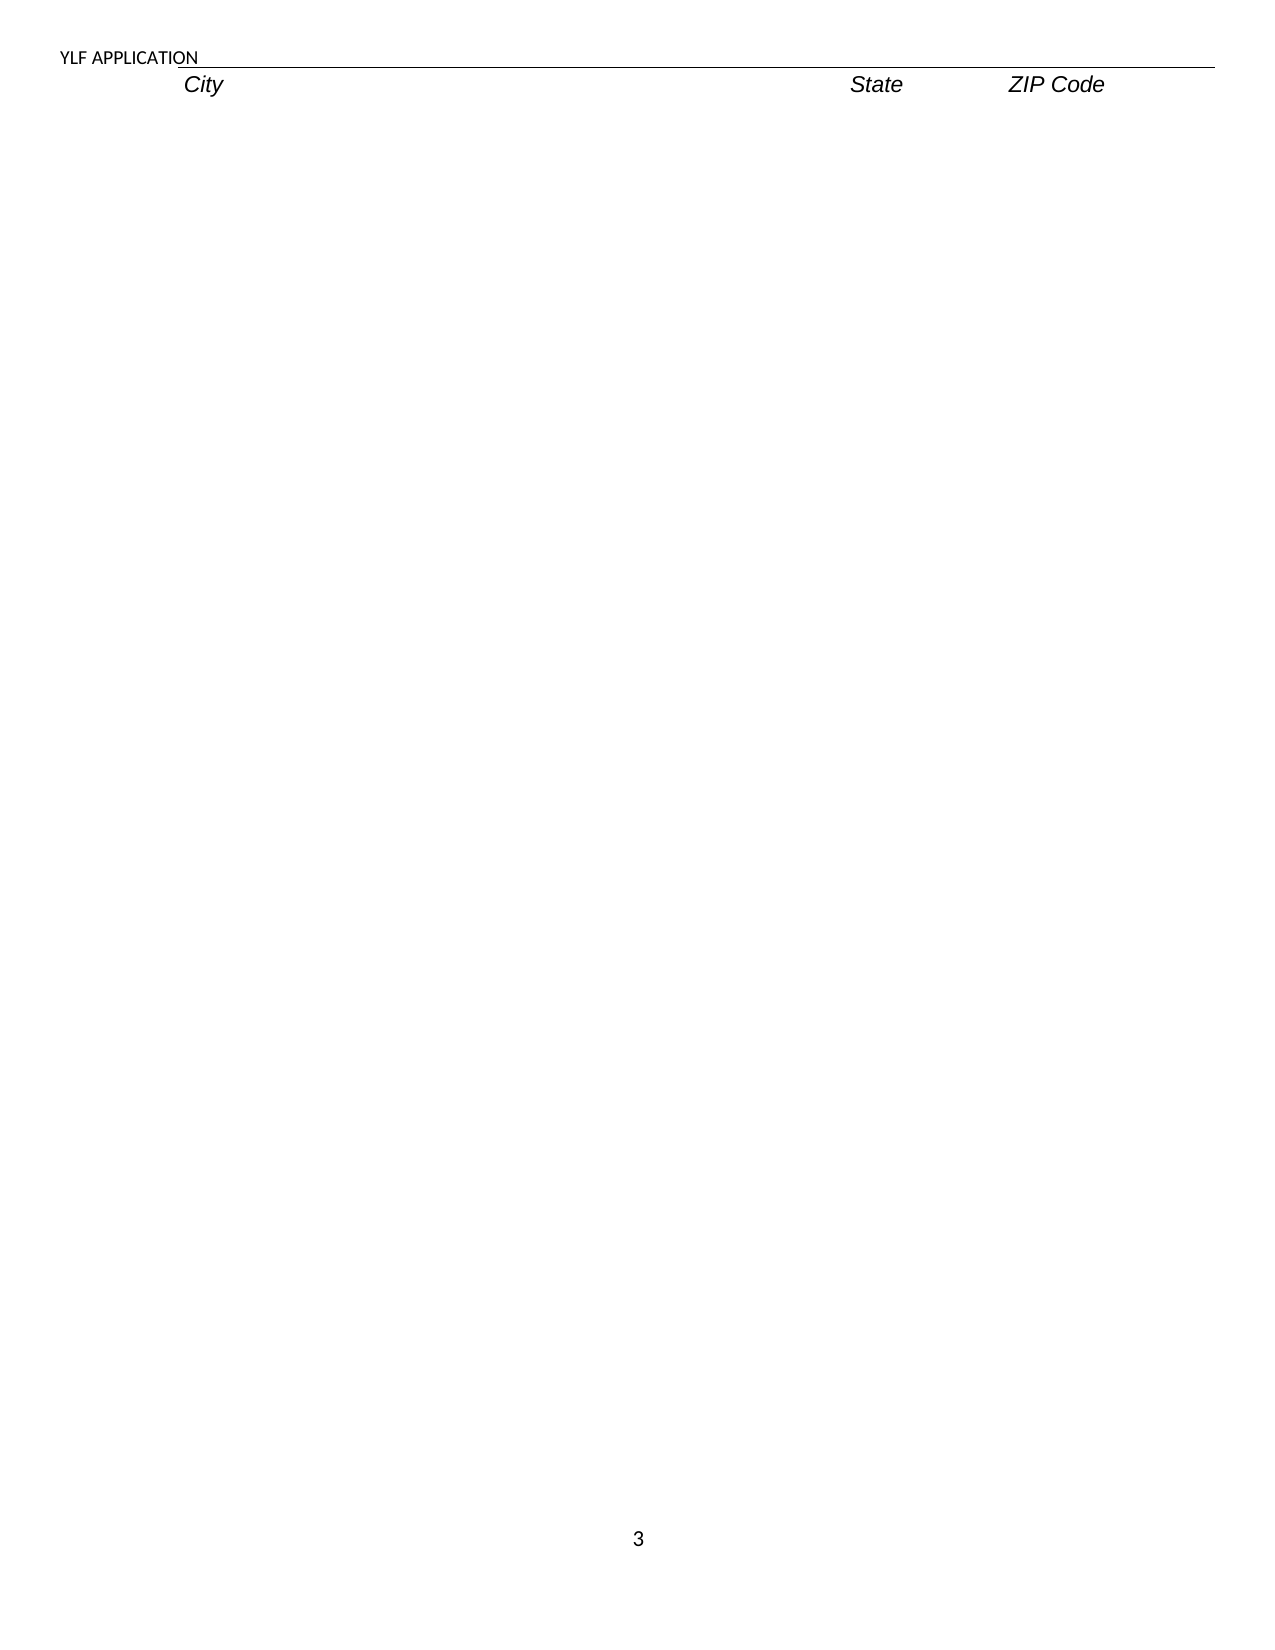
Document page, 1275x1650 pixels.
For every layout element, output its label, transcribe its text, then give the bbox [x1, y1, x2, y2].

table_cell City [178, 68, 586, 106]
table_cell State [586, 68, 974, 106]
table_cell ZIP Code [974, 68, 1215, 106]
